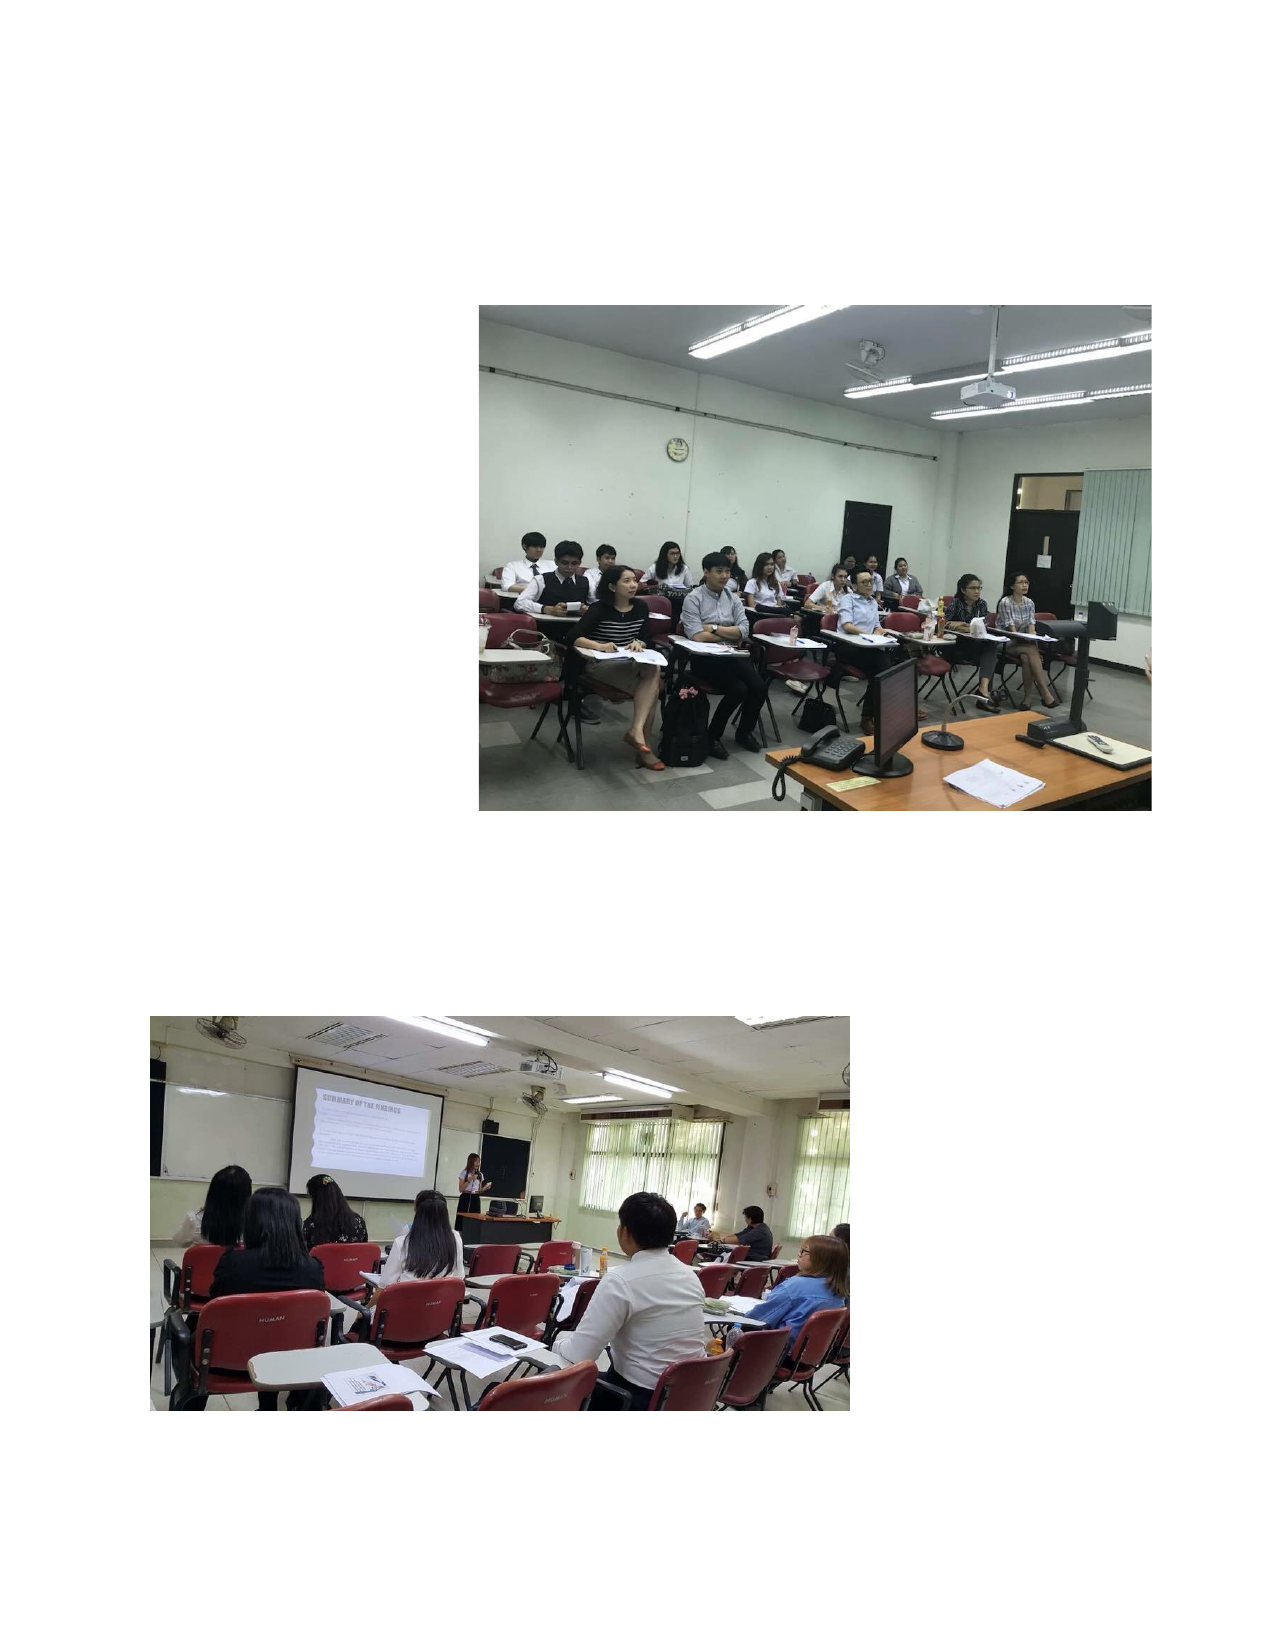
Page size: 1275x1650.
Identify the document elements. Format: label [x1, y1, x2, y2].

picture [478, 305, 1152, 811]
picture [150, 1016, 850, 1411]
